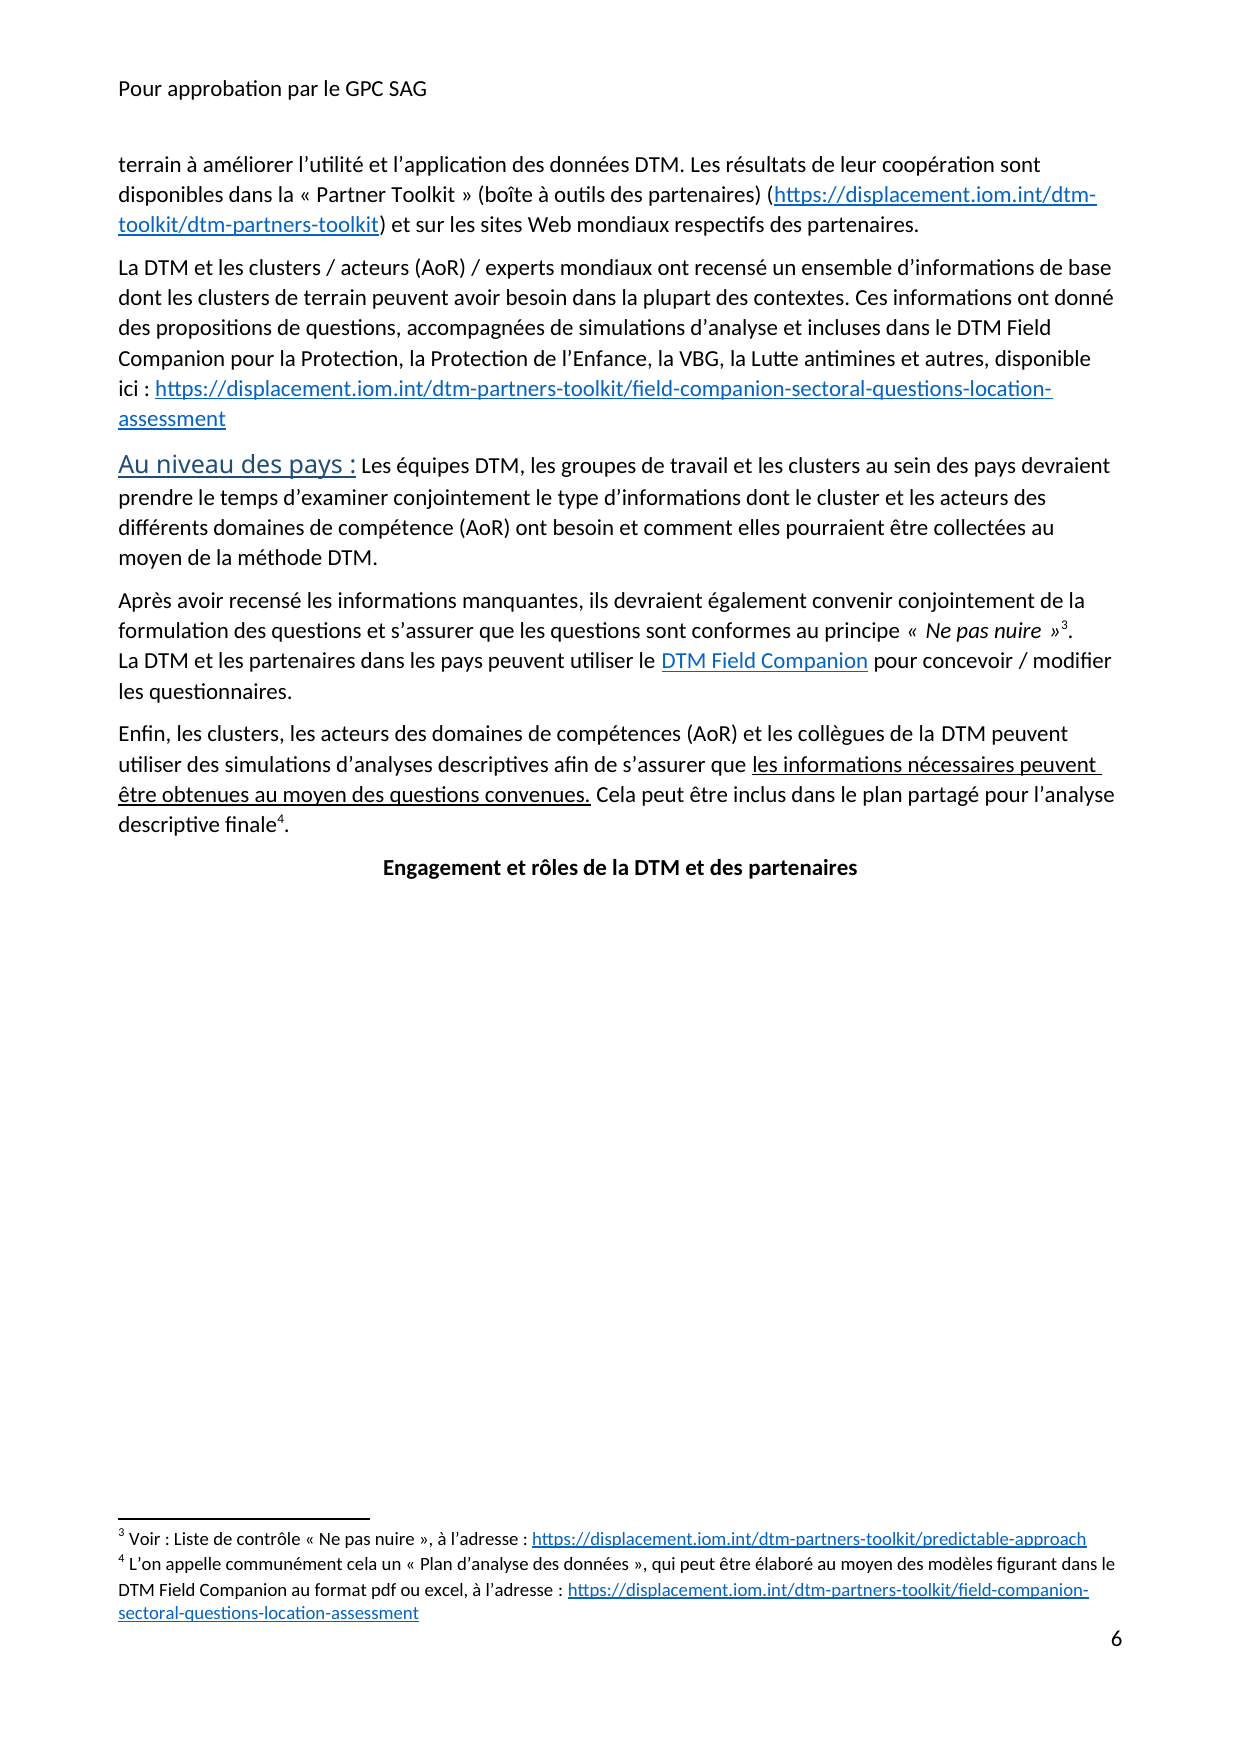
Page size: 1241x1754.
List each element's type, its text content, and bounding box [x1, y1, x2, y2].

text La DTM et les clusters / acteurs (AoR) / experts mondiaux ont recensé un ensemble dʼinformations de base dont les clusters de terrain peuvent avoir besoin dans la plupart des contextes. Ces informations ont donné des propositions de questions, accompagnées de simulations dʼanalyse et incluses dans le DTM Field Companion pour la Protection, la Protection de l’Enfance, la VBG, la Lutte antimines et autres, disponible ici : https://displacement.iom.int/dtm-partners-toolkit/field-companion-sectoral-questions-location-assessment [118, 253, 1122, 432]
text Au niveau des pays : Les équipes DTM, les groupes de travail et les clusters au sein des pays devraient prendre le temps dʼexaminer conjointement le type dʼinformations dont le cluster et les acteurs des différents domaines de compétence (AoR) ont besoin et comment elles pourraient être collectées au moyen de la méthode DTM. [118, 447, 1122, 572]
text Engagement et rôles de la DTM et des partenaires [118, 853, 1122, 881]
text Après avoir recensé les informations manquantes, ils devraient également convenir conjointement de la formulation des questions et sʼassurer que les questions sont conformes au principe « Ne pas nuire ». La DTM et les partenaires dans les pays peuvent utiliser le DTM Field Companion pour concevoir / modifier les questionnaires. [118, 586, 1122, 705]
text Enfin, les clusters, les acteurs des domaines de compétences (AoR) et les collègues de la DTM peuvent utiliser des simulations dʼanalyses descriptives afin de sʼassurer que les informations nécessaires peuvent être obtenues au moyen des questions convenues. Cela peut être inclus dans le plan partagé pour lʼanalyse descriptive finale. [118, 719, 1122, 838]
text Au niveau mondial : Réaliser que la coopération est une responsabilité partagée entre la DTM et les partenaires, la DTM et les partenaires mondiaux (par exemple, le Global Protection Cluster, les acteurs mondiaux (AoR) de la Protection de l’Enfance, les acteurs mondiaux de la VBG, les acteurs mondiaux de la Lutte antimines ainsi que dʼautres experts mondiaux) travaillent ensemble pour aider leurs collègues sur le terrain à améliorer l’utilité et lʼapplication des données DTM. Les résultats de leur coopération sont disponibles dans la « Partner Toolkit » (boîte à outils des partenaires) (https://displacement.iom.int/dtm-toolkit/dtm-partners-toolkit) et sur les sites Web mondiaux respectifs des partenaires. [118, 150, 1122, 238]
